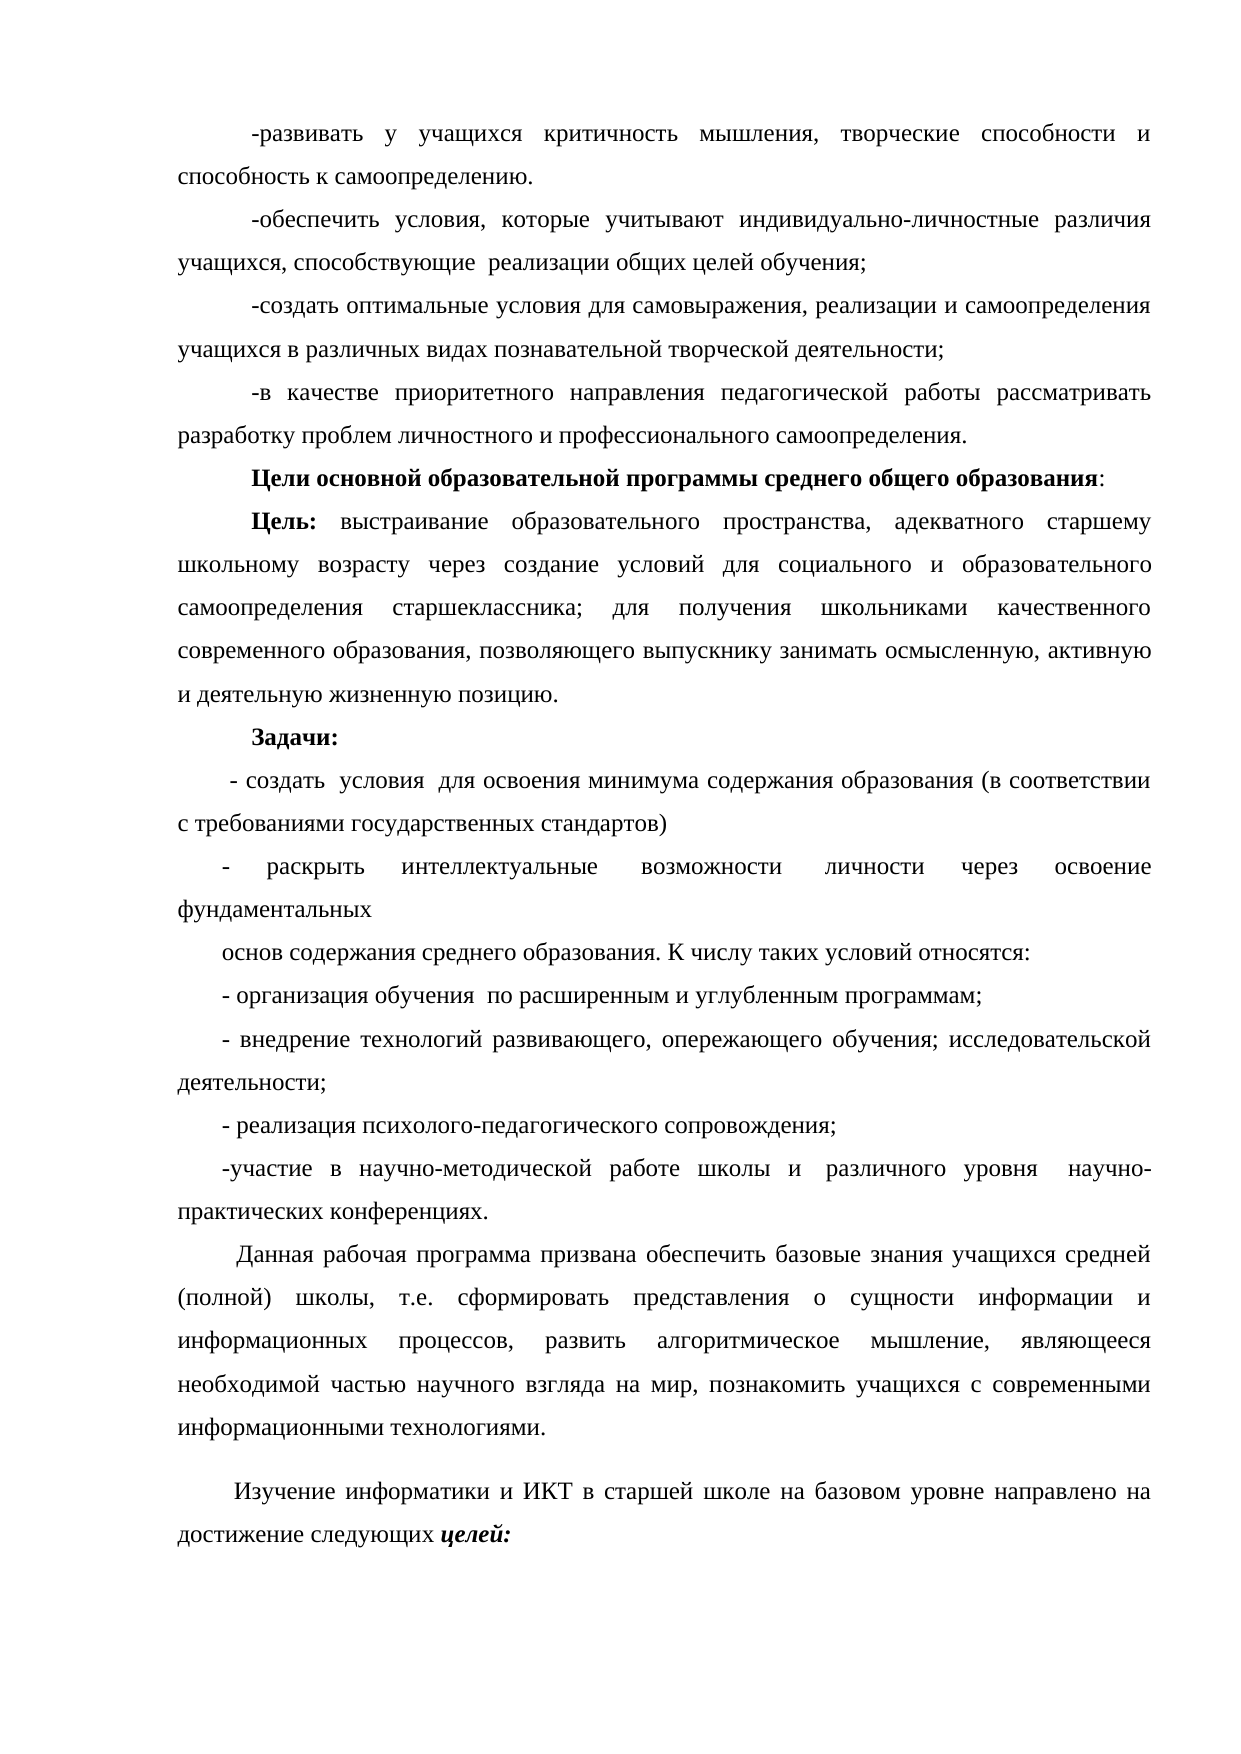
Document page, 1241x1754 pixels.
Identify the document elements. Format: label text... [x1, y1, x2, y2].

text Цель: выстраивание образовательного пространства, адекватного старшему школьному возрасту через создание условий для социального и образовательного самоопределения старшеклассника; для получения школьниками качественного современного образования, позволяющего выпускнику занимать осмысленную, активную и деятельную жизненную позицию. [177, 506, 1152, 707]
text Данная рабочая программа призвана обеспечить базовые знания учащихся средней (полной) школы, т.е. сформировать представления о сущности информации и информационных процессов, развить алгоритмическое мышление, являющееся необходимой частью научного взгляда на мир, познакомить учащихся с современными информационными технологиями. [177, 1239, 1152, 1441]
text - внедрение технологий развивающего, опережающего обучения; исследовательской деятельности; [177, 1024, 1152, 1096]
text Изучение информатики и ИКТ в старшей школе на базовом уровне направлено на достижение следующих целей: [177, 1476, 1152, 1548]
text Задачи: [177, 722, 1152, 751]
text -обеспечить условия, которые учитывают индивидуально-личностные различия учащихся, способствующие реализации общих целей обучения; [177, 204, 1152, 276]
text Цели основной образовательной программы среднего общего образования: [177, 463, 1152, 492]
text - создать условия для освоения минимума содержания образования (в соответствии с требованиями государственных стандартов) [177, 765, 1152, 837]
text - организация обучения по расширенным и углубленным программам; [177, 981, 1152, 1009]
text - раскрыть интеллектуальные возможности личности через освоение фундаментальных [177, 851, 1152, 923]
text основ содержания среднего образования. К числу таких условий относятся: [177, 937, 1152, 966]
text -создать оптимальные условия для самовыражения, реализации и самоопределения учащихся в различных видах познавательной творческой деятельности; [177, 291, 1152, 362]
text -развивать у учащихся критичность мышления, творческие способности и способность к самоопределению. [177, 118, 1152, 190]
text - реализация психолого-педагогического сопровождения; [177, 1110, 1152, 1139]
text -участие в научно-методической работе школы и различного уровня научно-практических конференциях. [177, 1153, 1152, 1225]
text -в качестве приоритетного направления педагогической работы рассматривать разработку проблем личностного и профессионального самоопределения. [177, 377, 1152, 449]
